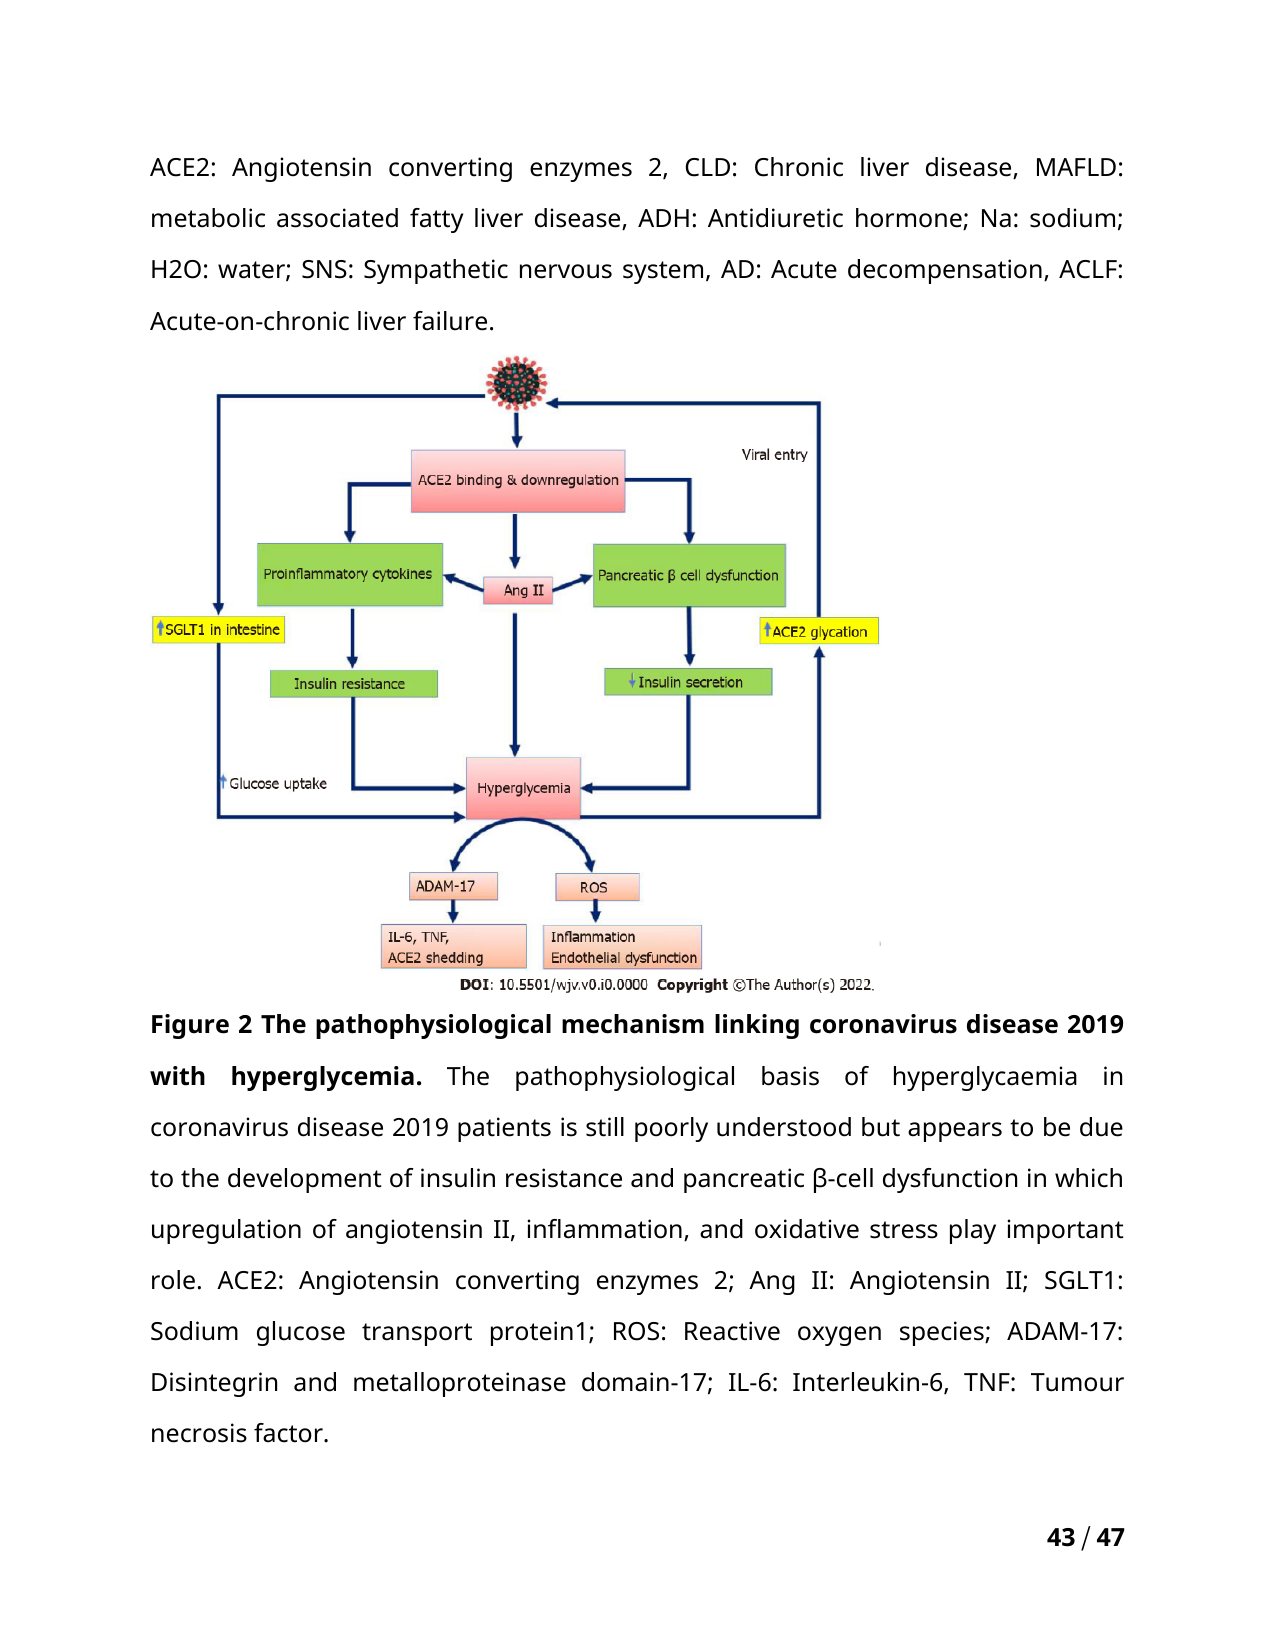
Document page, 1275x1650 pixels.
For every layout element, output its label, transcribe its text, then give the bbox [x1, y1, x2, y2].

text Figure 2 The pathophysiological mechanism linking coronavirus disease 2019 with hyperglycemia. The pathophysiological basis of hyperglycaemia in coronavirus disease 2019 patients is still poorly understood but appears to be due to the development of insulin resistance and pancreatic β-cell dysfunction in which upregulation of angiotensin II, inflammation, and oxidative stress play important role. ACE2: Angiotensin converting enzymes 2; Ang II: Angiotensin II; SGLT1: Sodium glucose transport protein1; ROS: Reactive oxygen species; ADAM-17: Disintegrin and metalloproteinase domain-17; IL-6: Interleukin-6, TNF: Tumour necrosis factor. [150, 1007, 1125, 1449]
picture [150, 354, 881, 993]
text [150, 150, 1125, 337]
